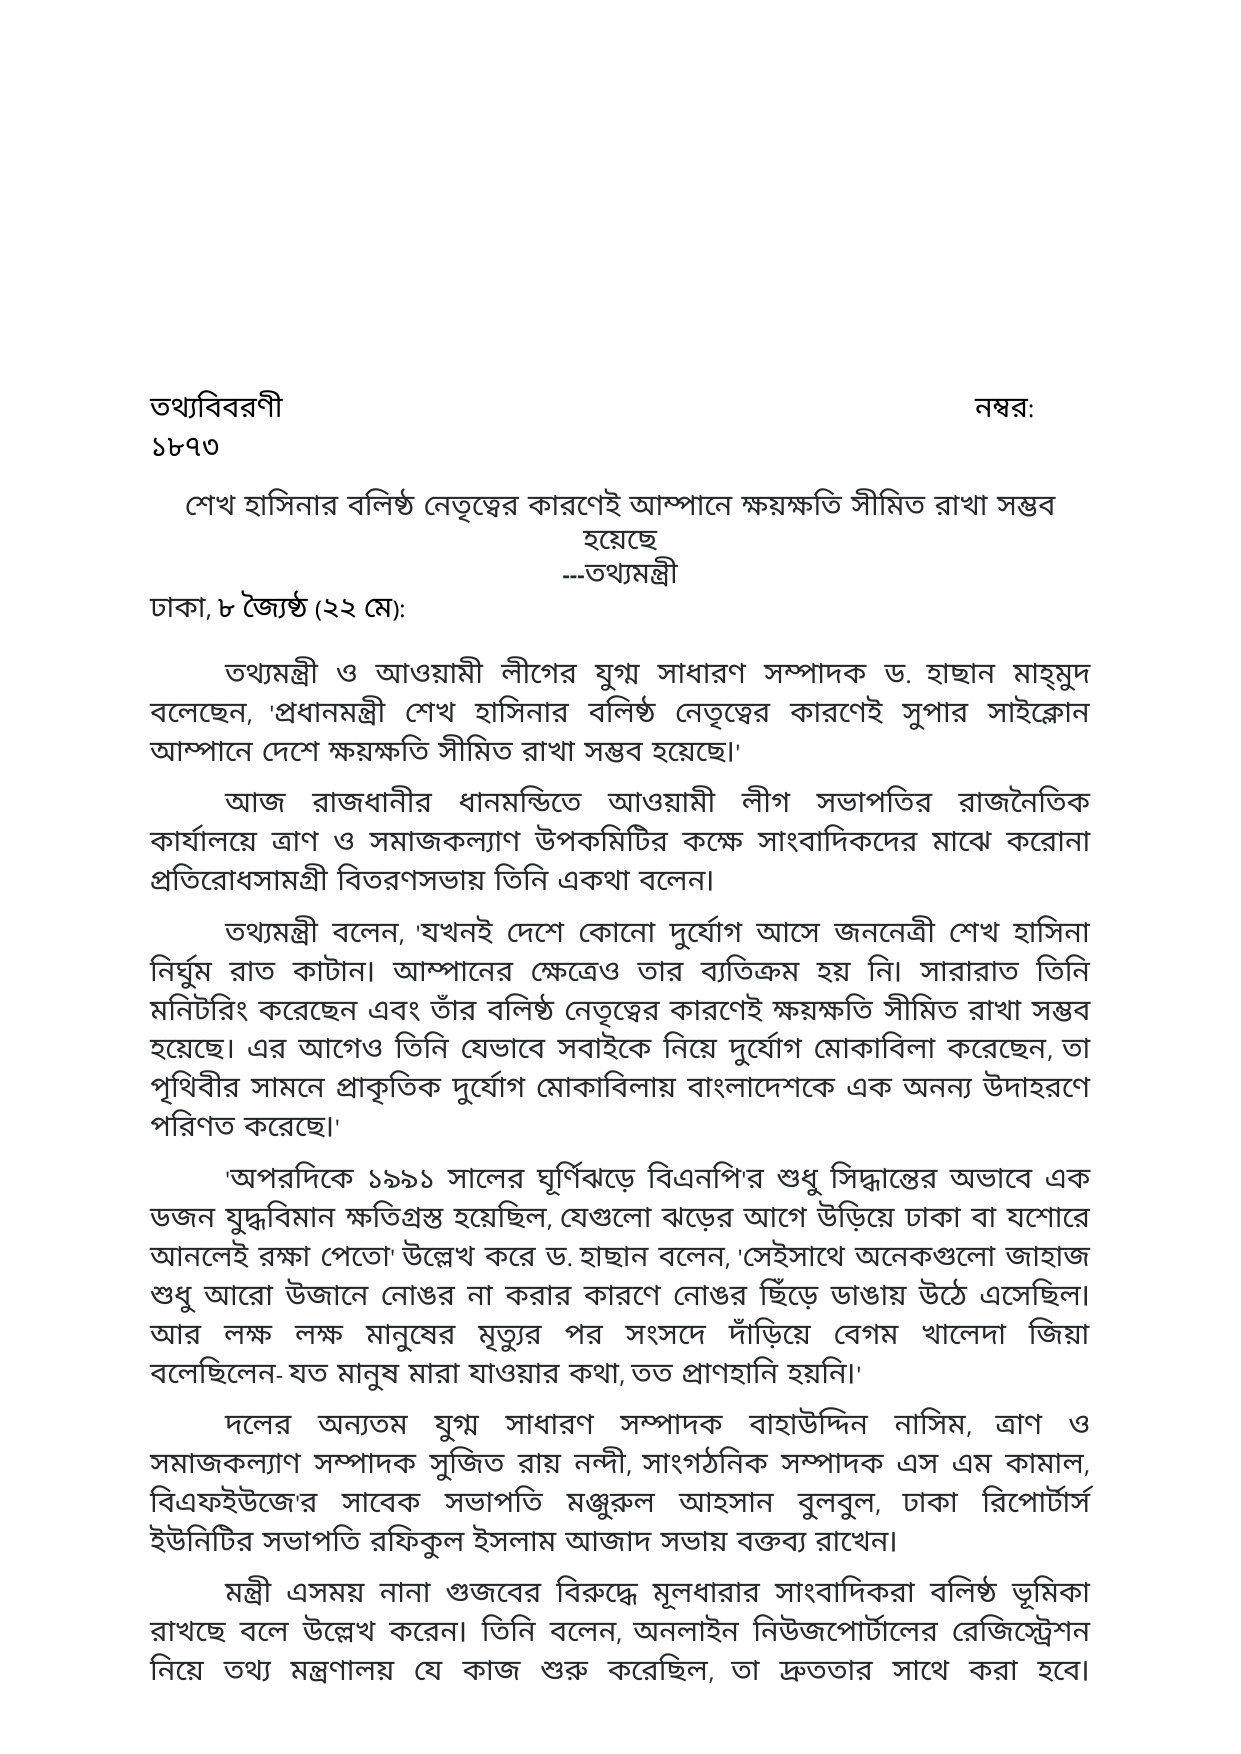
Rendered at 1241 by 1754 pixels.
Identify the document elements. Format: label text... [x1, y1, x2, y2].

text তথ্যবিবরণী নম্বর: ১৮৭৩ [150, 390, 1090, 463]
text তথ্যমন্ত্রী বলেন, 'যখনই দেশে কোনো দুর্যোগ আসে জননেত্রী শেখ হাসিনা নির্ঘুম রাত কাটান। আম্পানের ক্ষেত্রেও তার ব্যতিক্রম হয় নি। সারারাত তিনি মনিটরিং করেছেন এবং তাঁর বলিষ্ঠ নেতৃত্বের কারণেই ক্ষয়ক্ষতি সীমিত রাখা সম্ভব হয়েছে। এর আগেও তিনি যেভাবে সবাইকে নিয়ে দুর্যোগ মোকাবিলা করেছেন, তা পৃথিবীর সামনে প্রাকৃতিক দুর্যোগ মোকাবিলায় বাংলাদেশকে এক অনন্য উদাহরণে পরিণত করেছে।' [150, 915, 1090, 1144]
text শেখ হাসিনার বলিষ্ঠ নেতৃত্বের কারণেই আম্পানে ক্ষয়ক্ষতি সীমিত রাখা সম্ভব হয়েছে [150, 489, 1090, 557]
text দলের অন্যতম যুগ্ম সাধারণ সম্পাদক বাহাউদ্দিন নাসিম, ত্রাণ ও সমাজকল্যাণ সম্পাদক সুজিত রায় নন্দী, সাংগঠনিক সম্পাদক এস এম কামাল, বিএফইউজে'র সাবেক সভাপতি মঞ্জুরুল আহসান বুলবুল, ঢাকা রিপোর্টার্স ইউনিটির সভাপতি রফিকুল ইসলাম আজাদ সভায় বক্তব্য রাখেন। [150, 1407, 1090, 1558]
text 'অপরদিকে ১৯৯১ সালের ঘূর্ণিঝড়ে বিএনপি'র শুধু সিদ্ধান্তের অভাবে এক ডজন যুদ্ধবিমান ক্ষতিগ্রস্ত হয়েছিল, যেগুলো ঝড়ের আগে উড়িয়ে ঢাকা বা যশোরে আনলেই রক্ষা পেতো' উল্লেখ করে ড. হাছান বলেন, 'সেইসাথে অনেকগুলো জাহাজ শুধু আরো উজানে নোঙর না করার কারণে নোঙর ছিঁড়ে ডাঙায় উঠে এসেছিল। আর লক্ষ লক্ষ মানুষের মৃত্যুর পর সংসদে দাঁড়িয়ে বেগম খালেদা জিয়া বলেছিলেন- যত মানুষ মারা যাওয়ার কথা, তত প্রাণহানি হয়নি।' [150, 1161, 1090, 1390]
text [150, 1576, 1090, 1688]
text ঢাকা, ৮ জ্যৈষ্ঠ (২২ মে): [150, 591, 1090, 629]
text ---তথ্যমন্ত্রী [150, 557, 1090, 591]
text তথ্যমন্ত্রী ও আওয়ামী লীগের যুগ্ম সাধারণ সম্পাদক ড. হাছান মাহ্‌মুদ বলেছেন, 'প্রধানমন্ত্রী শেখ হাসিনার বলিষ্ঠ নেতৃত্বের কারণেই সুপার সাইক্লোন আম্পানে দেশে ক্ষয়ক্ষতি সীমিত রাখা সম্ভব হয়েছে।' [150, 656, 1090, 768]
text আজ রাজধানীর ধানমন্ডিতে আওয়ামী লীগ সভাপতির রাজনৈতিক কার্যালয়ে ত্রাণ ও সমাজকল্যাণ উপকমিটির কক্ষে সাংবাদিকদের মাঝে করোনা প্রতিরোধসামগ্রী বিতরণসভায় তিনি একথা বলেন। [150, 786, 1090, 897]
